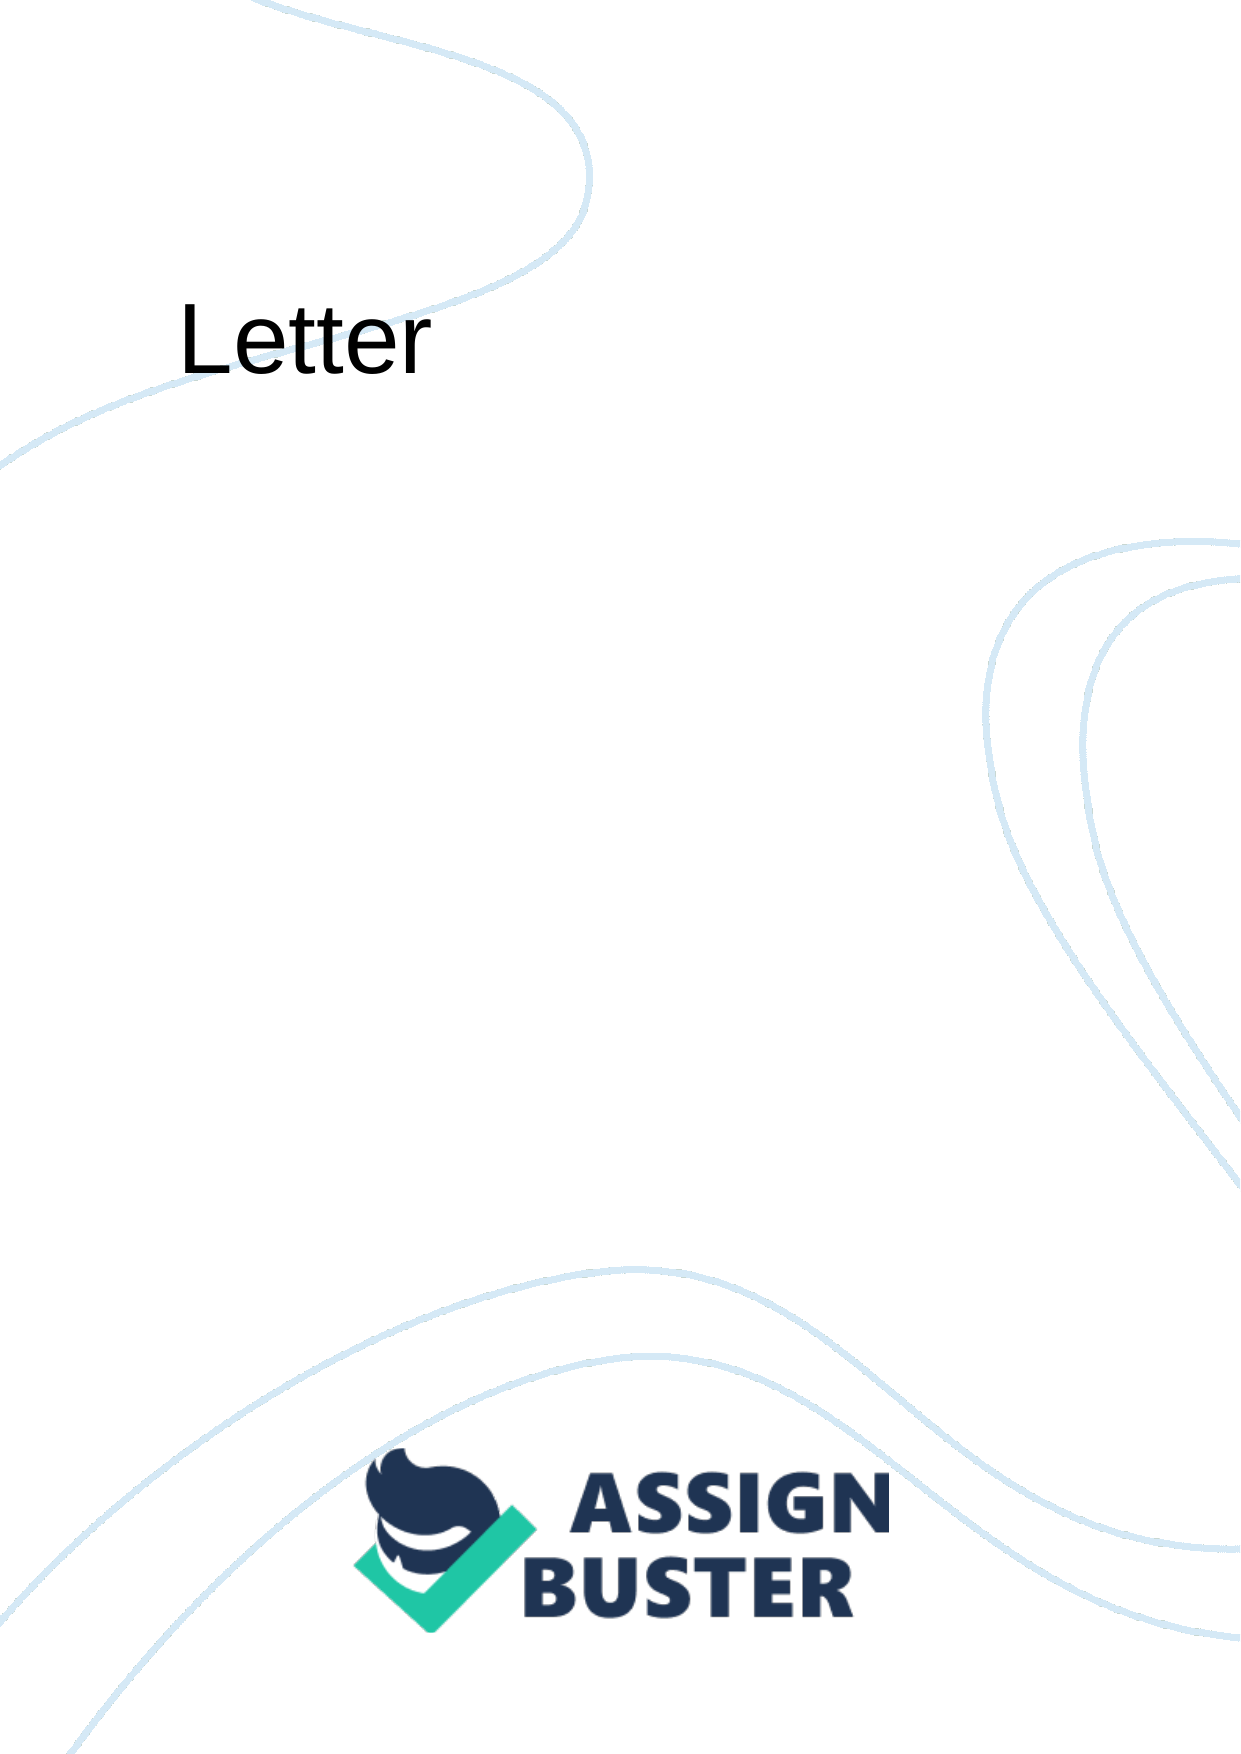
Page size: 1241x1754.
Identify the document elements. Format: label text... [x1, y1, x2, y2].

picture [0, 0, 1241, 1754]
subtitle Letter [177, 279, 1152, 394]
